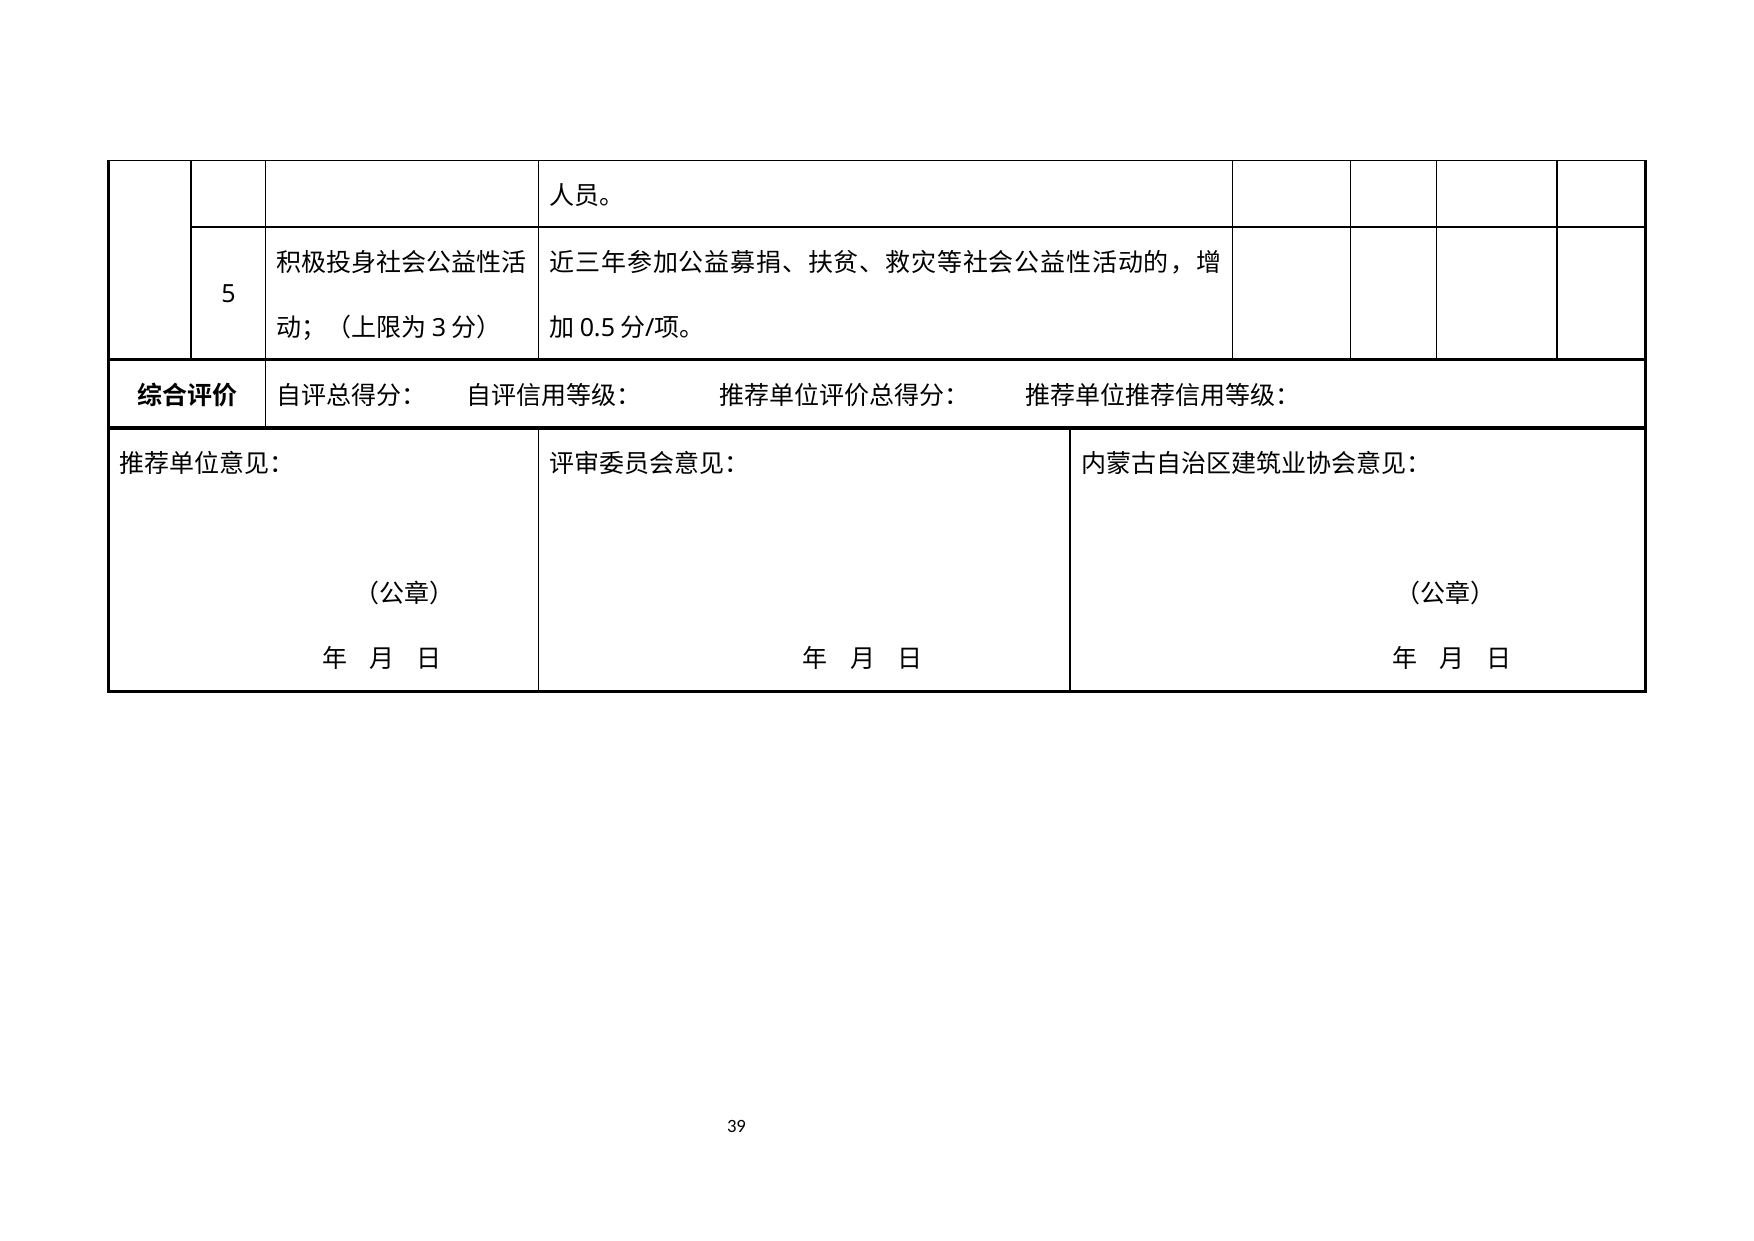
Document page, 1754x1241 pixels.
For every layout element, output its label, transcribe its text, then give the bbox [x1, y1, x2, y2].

table_cell [1351, 228, 1436, 358]
table_cell [1558, 161, 1644, 226]
table_cell 评审委员会意见： 年 月 日 [539, 430, 1069, 689]
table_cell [539, 161, 1232, 226]
table_cell 内蒙古自治区建筑业协会意见： （公章） 年 月 日 [1071, 430, 1644, 689]
table_cell 综合评价 [110, 361, 265, 426]
table_cell 推荐单位意见： （公章） 年 月 日 [110, 430, 538, 689]
table_cell [1437, 228, 1556, 358]
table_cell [266, 161, 538, 226]
table_cell 5 [192, 228, 265, 358]
table_cell [1558, 228, 1644, 358]
table_cell 近三年参加公益募捐、扶贫、救灾等社会公益性活动的，增加0.5分/项。 [539, 228, 1232, 358]
table_cell 自评总得分： 自评信用等级： 推荐单位评价总得分： 推荐单位推荐信用等级： [266, 361, 1644, 426]
table_cell 积极投身社会公益性活动；（上限为3分） [266, 228, 538, 358]
table_cell [1233, 161, 1350, 226]
table_cell [1351, 161, 1436, 226]
table_cell [1437, 161, 1556, 226]
table_cell 4 [192, 161, 265, 226]
table_cell [1233, 228, 1350, 358]
